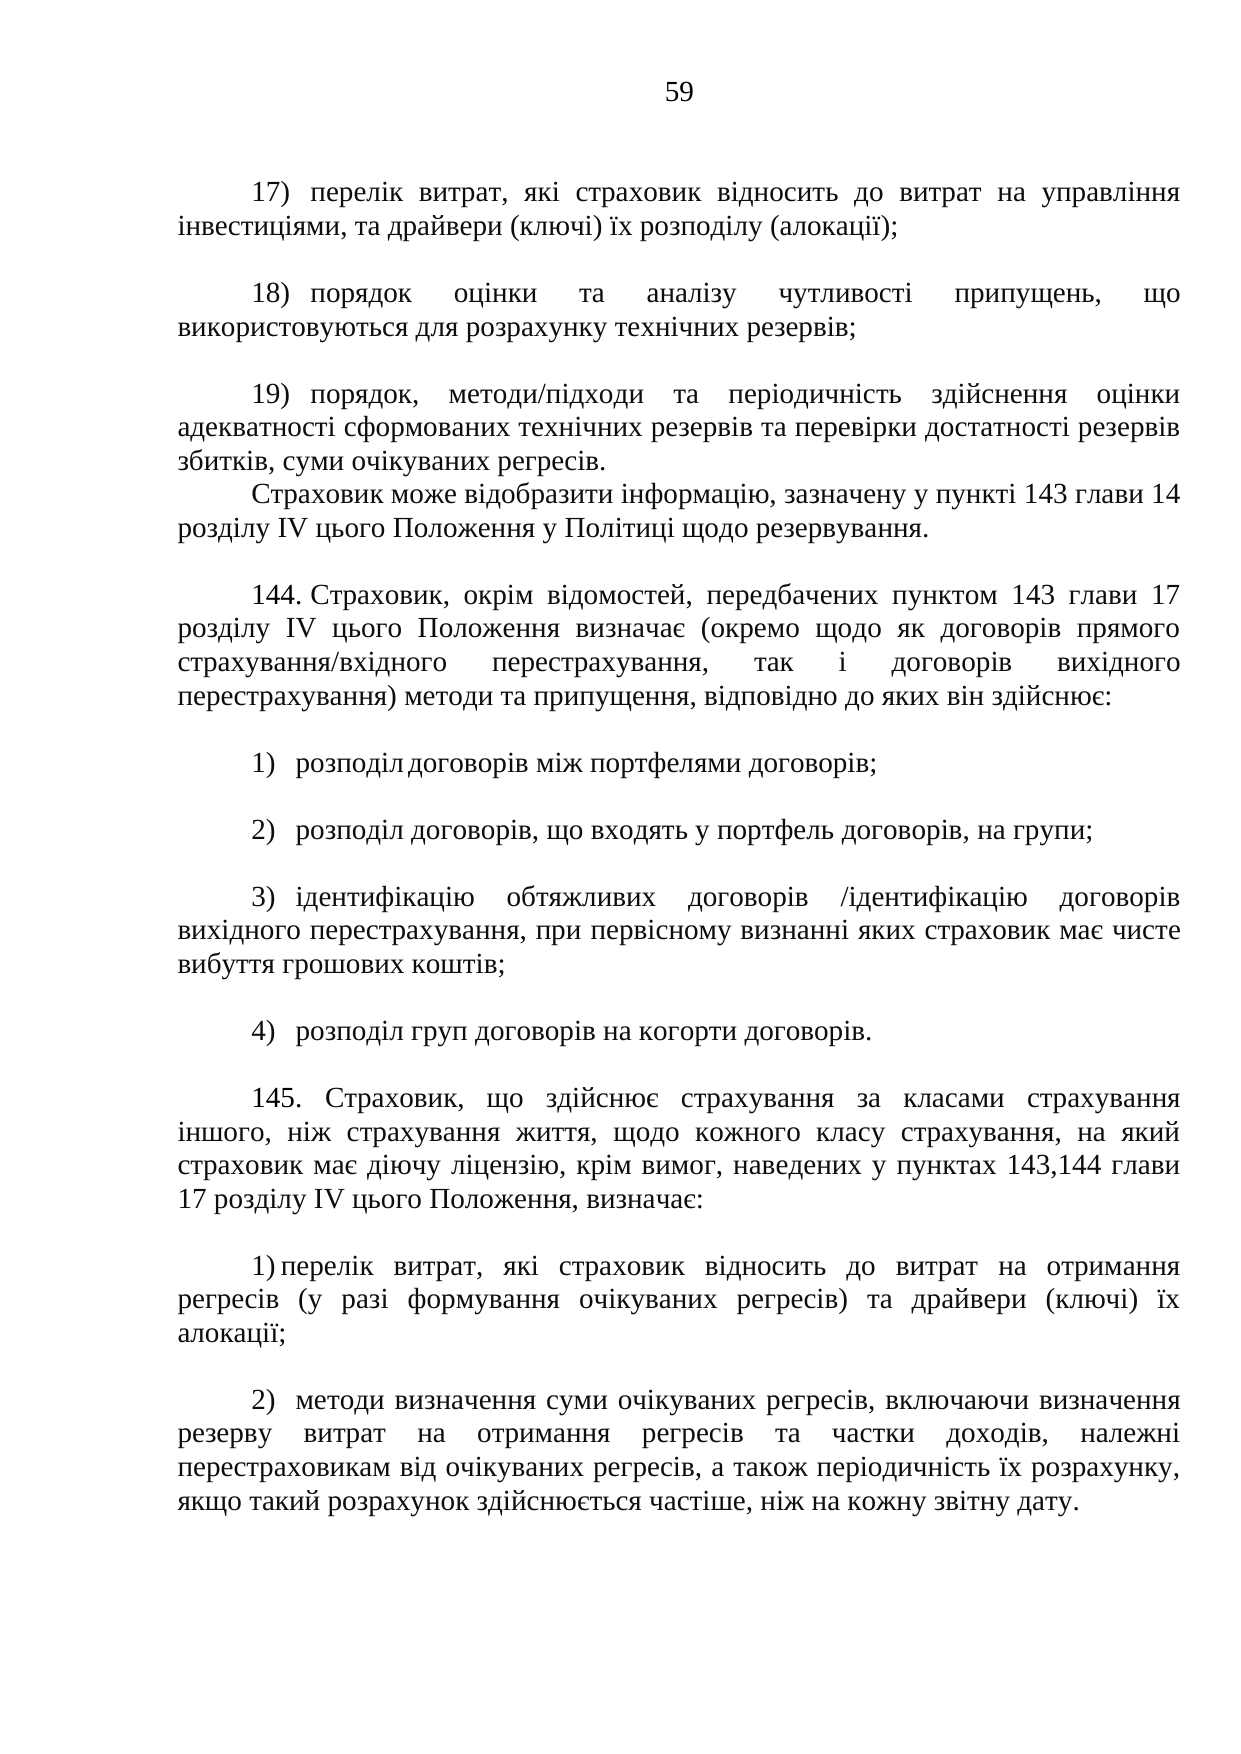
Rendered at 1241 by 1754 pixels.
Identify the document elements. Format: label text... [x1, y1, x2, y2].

list порядок оцінки та аналізу чутливості припущень, що використовуються для розрахунку технічних резервів; [177, 275, 1181, 342]
list Страховик, що здійснює страхування за класами страхування іншого, ніж страхування життя, щодо кожного класу страхування, на який страховик має діючу ліцензію, крім вимог, наведених у пунктах 143,144 глави 17 розділу IV цього Положення, визначає: [177, 1080, 1181, 1214]
list розподіл договорів між портфелями договорів; [177, 745, 1181, 778]
list Страховик може відобразити інформацію, зазначену у пункті 143 глави 14 розділу IV цього Положення у Політиці щодо резервування. [177, 476, 1181, 543]
list Страховик, окрім відомостей, передбачених пунктом 143 глави 17 розділу IV цього Положення визначає (окремо щодо як договорів прямого страхування/вхідного перестрахування, так і договорів вихідного перестрахування) методи та припущення, відповідно до яких він здійснює: [177, 577, 1181, 711]
list розподіл груп договорів на когорти договорів. [177, 1013, 1181, 1047]
list порядок, методи/підходи та періодичність здійснення оцінки адекватності сформованих технічних резервів та перевірки достатності резервів збитків, суми очікуваних регресів. [177, 376, 1181, 476]
list перелік витрат, які страховик відносить до витрат на отримання регресів (у разі формування очікуваних регресів) та драйвери (ключі) їх алокації; [177, 1248, 1181, 1348]
list перелік витрат, які страховик відносить до витрат на управління інвестиціями, та драйвери (ключі) їх розподілу (алокації); [177, 174, 1181, 242]
list ідентифікацію обтяжливих договорів /ідентифікацію договорів вихідного перестрахування, при первісному визнанні яких страховик має чисте вибуття грошових коштів; [177, 879, 1181, 979]
list розподіл договорів, що входять у портфель договорів, на групи; [177, 812, 1181, 845]
list методи визначення суми очікуваних регресів, включаючи визначення резерву витрат на отримання регресів та частки доходів, належні перестраховикам від очікуваних регресів, а також періодичність їх розрахунку, якщо такий розрахунок здійснюється частіше, ніж на кожну звітну дату. [177, 1382, 1181, 1516]
